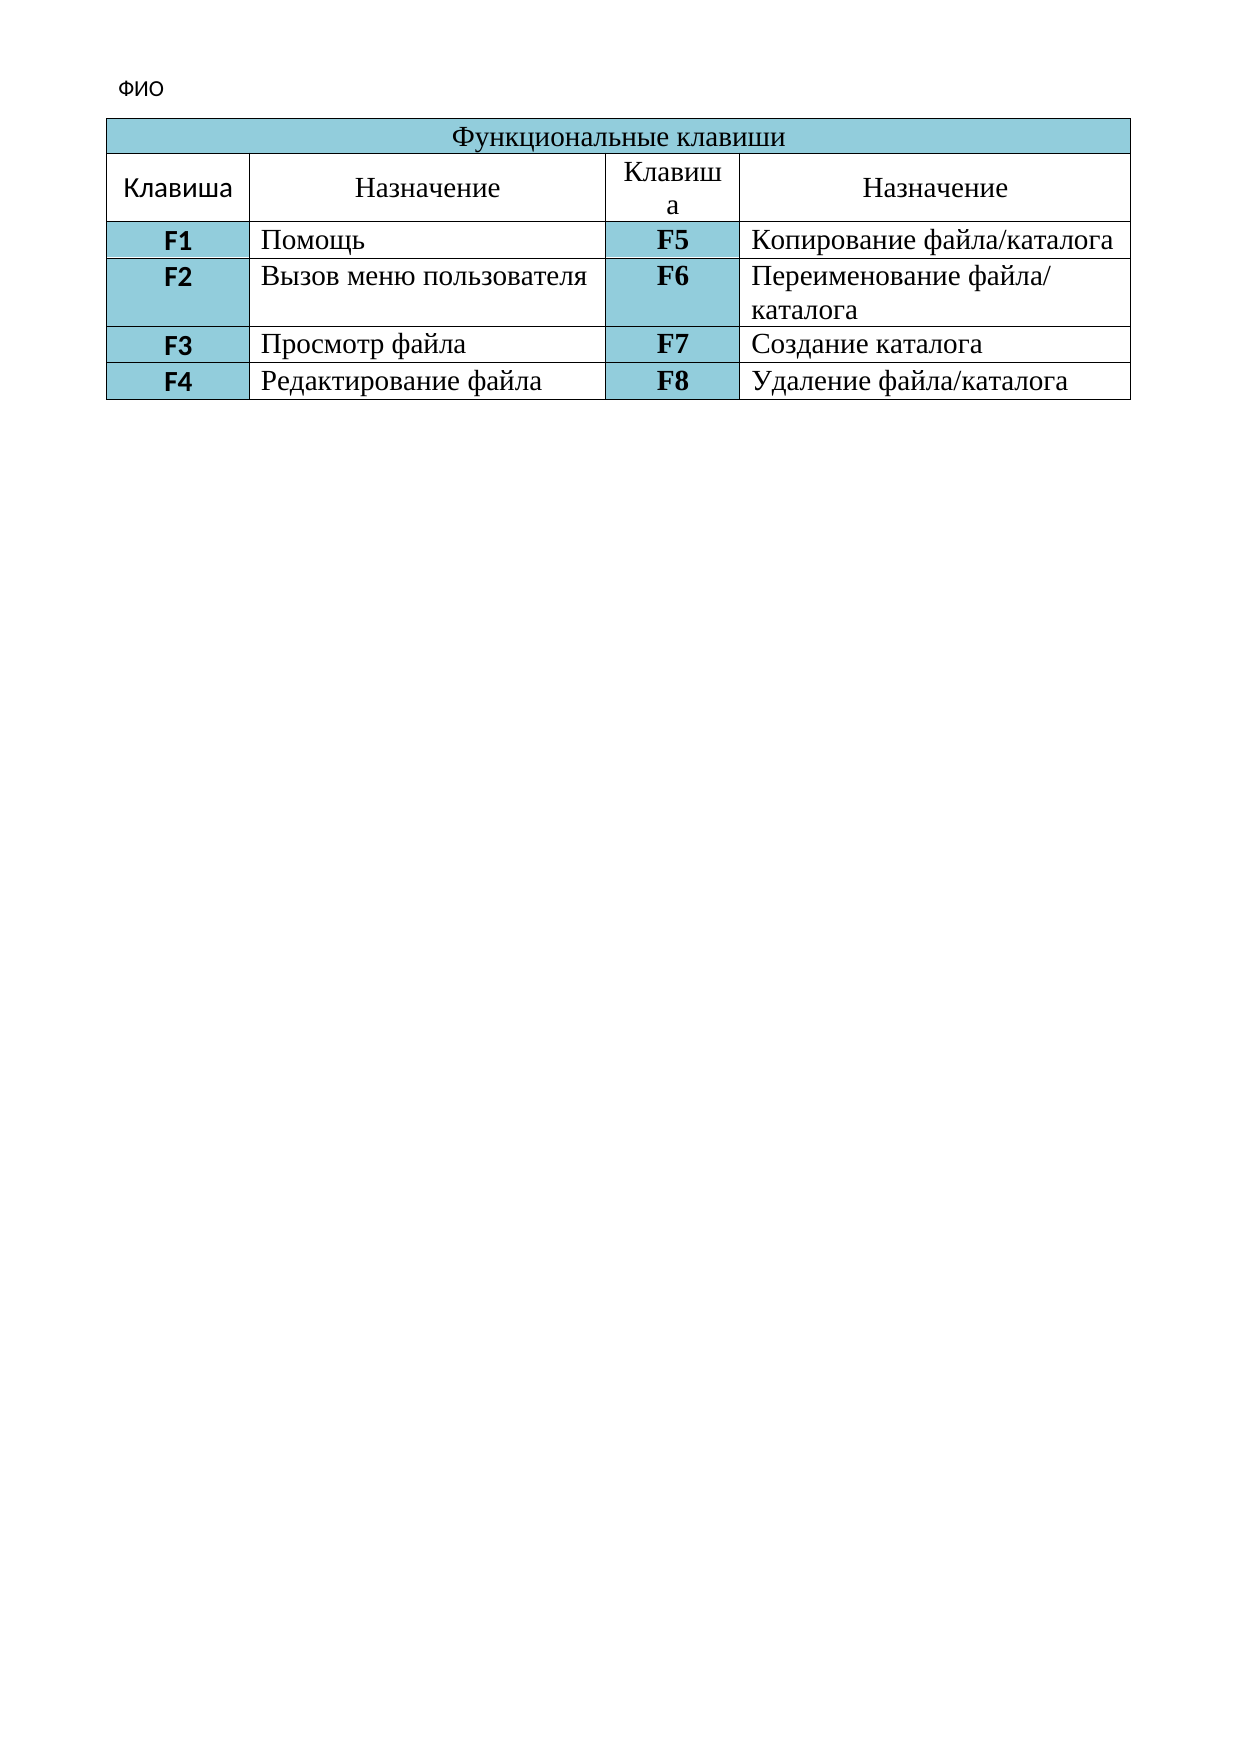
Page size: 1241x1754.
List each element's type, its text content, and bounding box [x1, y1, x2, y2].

table_cell F8 [606, 363, 739, 399]
table_cell Назначение [250, 154, 605, 221]
table_cell Редактирование файла [250, 363, 605, 399]
table_header Функциональные клавиши [107, 119, 1130, 153]
table_cell F3 [107, 327, 249, 362]
table_cell F2 [107, 259, 249, 326]
table_cell Удаление файла/каталога [740, 363, 1130, 399]
table_cell Создание каталога [740, 327, 1130, 362]
table_cell Клавиша [107, 154, 249, 221]
table_cell Помощь [250, 222, 605, 257]
table_cell Клавиша [606, 154, 739, 221]
table_cell Переименование файла/ каталога [740, 259, 1130, 326]
table_cell Вызов меню пользователя [250, 259, 605, 326]
table_cell Назначение [740, 154, 1130, 221]
table_cell F1 [107, 222, 249, 257]
table_cell F6 [606, 259, 739, 326]
table_cell Копирование файла/каталога [740, 222, 1130, 257]
table_cell F7 [606, 327, 739, 362]
table_cell F5 [606, 222, 739, 257]
table_cell Просмотр файла [250, 327, 605, 362]
table_cell F4 [107, 363, 249, 399]
